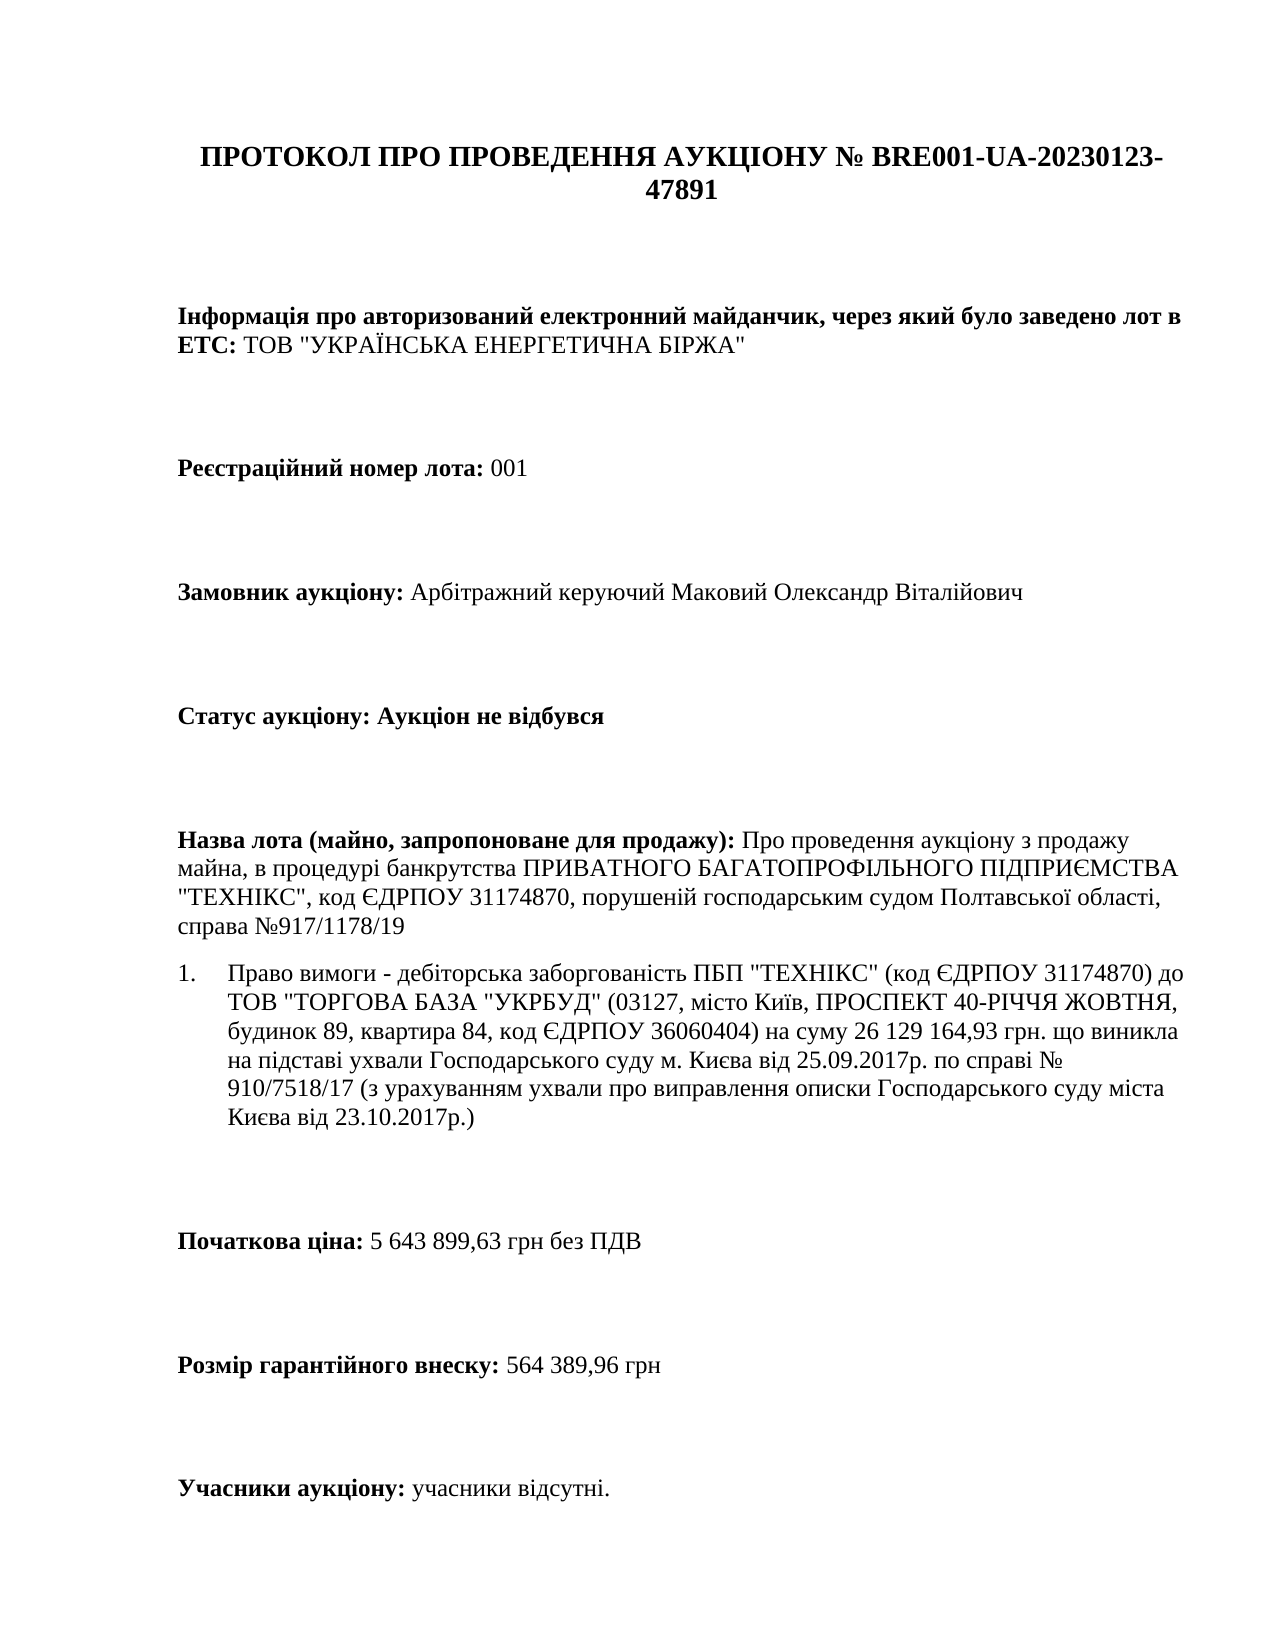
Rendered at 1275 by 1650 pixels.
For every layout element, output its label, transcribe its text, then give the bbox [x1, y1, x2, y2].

text Назва лота (майно, запропоноване для продажу): Про проведення аукціону з продажу майна, в процедурі банкрутства ПРИВАТНОГО БАГАТОПРОФІЛЬНОГО ПІДПРИЄМСТВА "ТЕХНІКС", код ЄДРПОУ 31174870, порушеній господарським судом Полтавської області, справа №917/1178/19 [177, 825, 1186, 940]
text Статус аукціону: Аукціон не відбувся [177, 701, 1186, 730]
text Інформація про авторизований електронний майданчик, через який було заведено лот в ЕТС: ТОВ "УКРАЇНСЬКА ЕНЕРГЕТИЧНА БІРЖА" [177, 301, 1186, 358]
text Початкова ціна: 5 643 899,63 грн без ПДВ [177, 1226, 1186, 1255]
text Реєстраційний номер лота: 001 [177, 453, 1186, 482]
text Учасники аукціону: учасники відсутні. [177, 1473, 1186, 1502]
list Право вимоги - дебіторська заборгованість ПБП "ТЕХНІКС" (код ЄДРПОУ 31174870) до ТОВ "ТОРГОВА БАЗА "УКРБУД" (03127, місто Київ, ПРОСПЕКТ 40-РІЧЧЯ ЖОВТНЯ, будинок 89, квартира 84, код ЄДРПОУ 36060404) на суму 26 129 164,93 грн. що виникла на підставі ухвали Господарського суду м. Києва від 25.09.2017р. по справі № 910/7518/17 (з урахуванням ухвали про виправлення описки Господарського суду міста Києва від 23.10.2017р.) [177, 958, 1186, 1131]
text Замовник аукціону: Арбітражний керуючий Маковий Олександр Віталійович [177, 577, 1186, 606]
text Розмір гарантійного внеску: 564 389,96 грн [177, 1350, 1186, 1378]
subtitle ПРОТОКОЛ ПРО ПРОВЕДЕННЯ АУКЦІОНУ № BRE001-UA-20230123-47891 [177, 139, 1186, 206]
